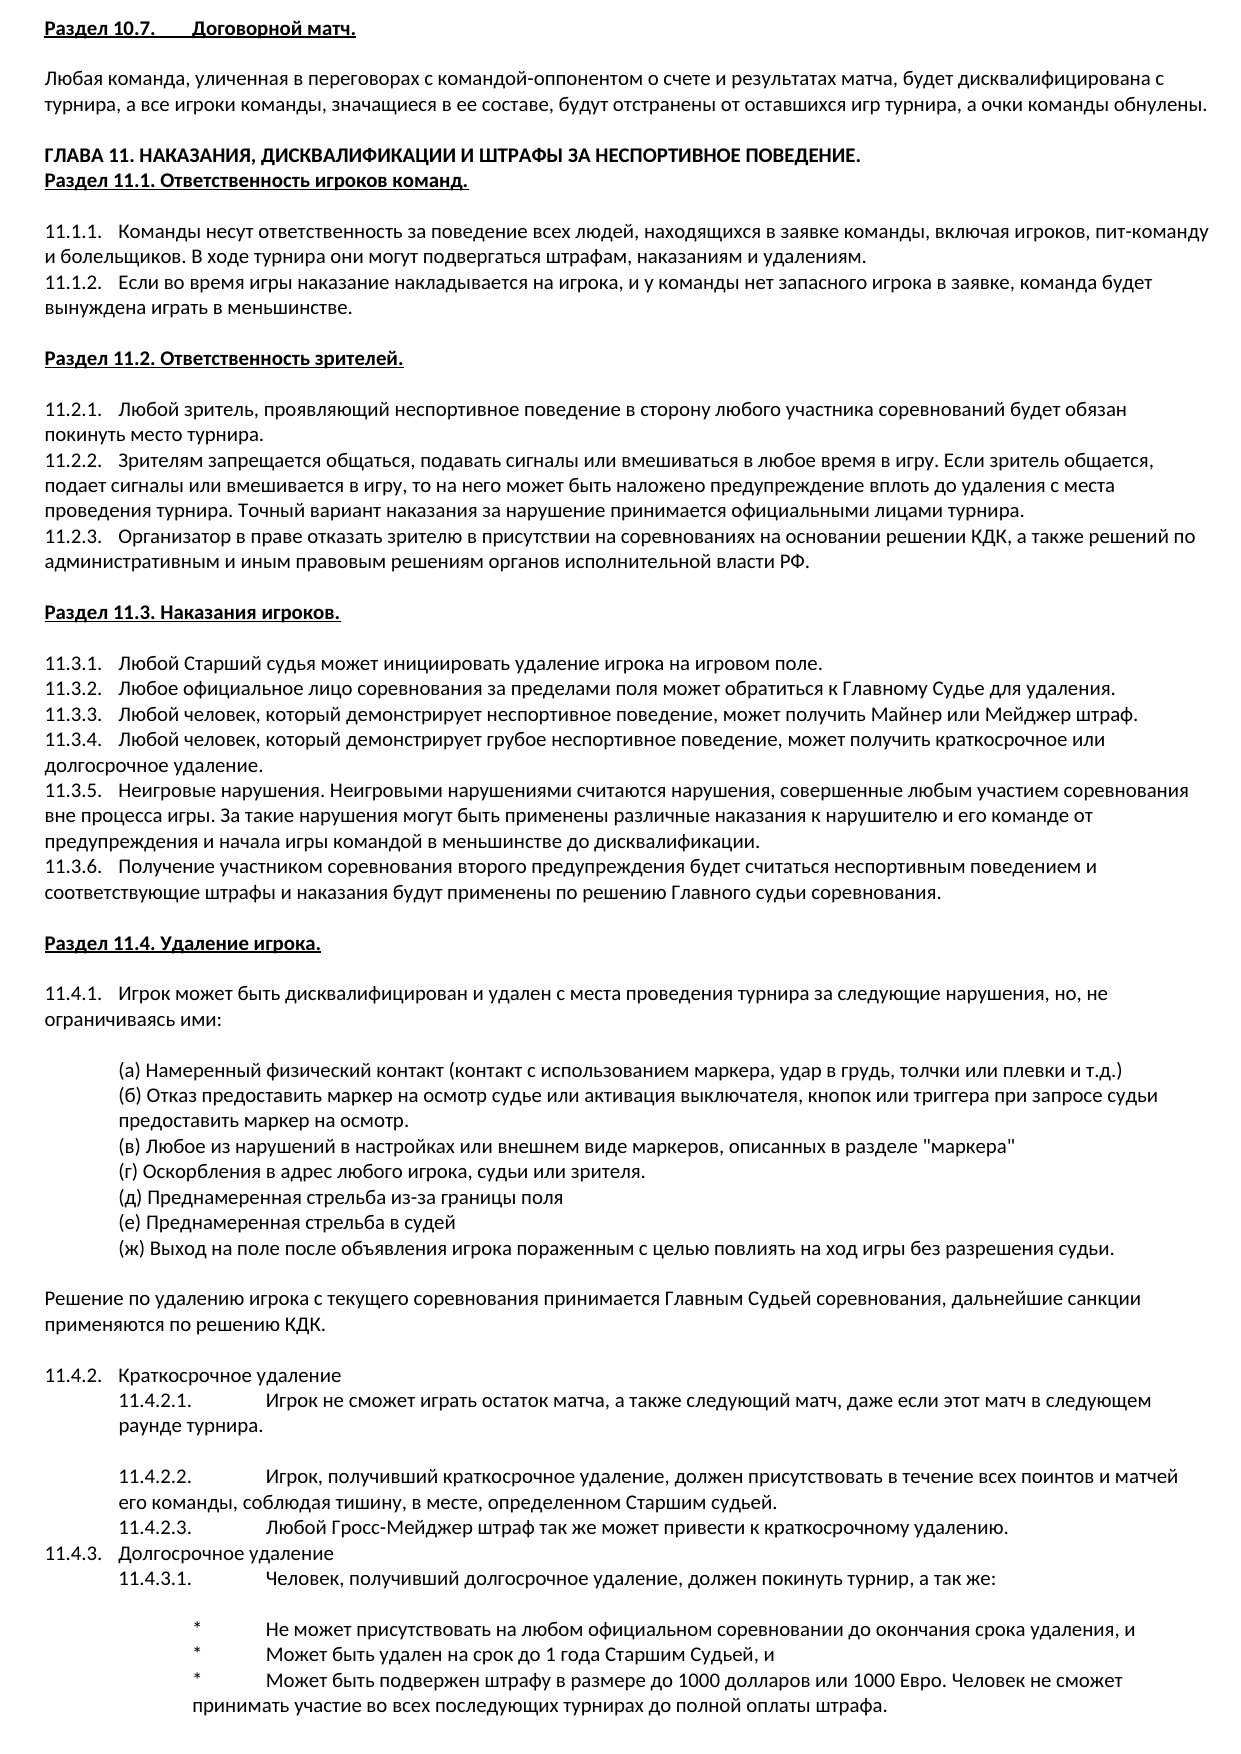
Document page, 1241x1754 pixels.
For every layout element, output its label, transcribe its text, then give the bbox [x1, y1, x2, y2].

text 11.1.1. Команды несут ответственность за поведение всех людей, находящихся в заявке команды, включая игроков, пит-команду и болельщиков. В ходе турнира они могут подвергаться штрафам, наказаниям и удалениям. [44, 218, 1211, 269]
text 11.2.3. Организатор в праве отказать зрителю в присутствии на соревнованиях на основании решении КДК, а также решений по административным и иным правовым решениям органов исполнительной власти РФ. [44, 523, 1211, 574]
text (а) Намеренный физический контакт (контакт с использованием маркера, удар в грудь, толчки или плевки и т.д.) [44, 1057, 1211, 1082]
text * Может быть удален на срок до 1 года Старшим Судьей, и [118, 1641, 1211, 1667]
text (в) Любое из нарушений в настройках или внешнем виде маркеров, описанных в разделе "маркера" [44, 1133, 1211, 1158]
text (ж) Выход на поле после объявления игрока пораженным с целью повлиять на ход игры без разрешения судьи. [44, 1235, 1211, 1260]
text Решение по удалению игрока с текущего соревнования принимается Главным Судьей соревнования, дальнейшие санкции применяются по решению КДК. [44, 1286, 1211, 1336]
text ГЛАВА 11. НАКАЗАНИЯ, ДИСКВАЛИФИКАЦИИ И ШТРАФЫ ЗА НЕСПОРТИВНОЕ ПОВЕДЕНИЕ. [44, 142, 1211, 167]
text 11.4.2.1. Игрок не сможет играть остаток матча, а также следующий матч, даже если этот матч в следующем раунде турнира. [118, 1387, 1211, 1438]
text (г) Оскорбления в адрес любого игрока, судьи или зрителя. [44, 1158, 1211, 1184]
text 11.4.1. Игрок может быть дисквалифицирован и удален с места проведения турнира за следующие нарушения, но, не ограничиваясь ими: [44, 981, 1211, 1031]
text 11.3.4. Любой человек, который демонстрирует грубое неспортивное поведение, может получить краткосрочное или долгосрочное удаление. [44, 726, 1211, 777]
text 11.4.3.1. Человек, получивший долгосрочное удаление, должен покинуть турнир, а так же: [44, 1565, 1211, 1591]
text 11.3.5. Неигровые нарушения. Неигровыми нарушениями считаются нарушения, совершенные любым участием соревнования вне процесса игры. За такие нарушения могут быть применены различные наказания к нарушителю и его команде от предупреждения и начала игры командой в меньшинстве до дисквалификации. [44, 777, 1211, 853]
text 11.3.3. Любой человек, который демонстрирует неспортивное поведение, может получить Майнер или Мейджер штраф. [44, 701, 1211, 726]
text * Не может присутствовать на любом официальном соревновании до окончания срока удаления, и [118, 1616, 1211, 1641]
text (е) Преднамеренная стрельба в судей [44, 1209, 1211, 1235]
text 11.3.6. Получение участником соревнования второго предупреждения будет считаться неспортивным поведением и соответствующие штрафы и наказания будут применены по решению Главного судьи соревнования. [44, 853, 1211, 904]
text Раздел 11.3. Наказания игроков. [44, 599, 1211, 625]
text Раздел 11.1. Ответственность игроков команд. [44, 167, 1211, 193]
text 11.4.2.2. Игрок, получивший краткосрочное удаление, должен присутствовать в течение всех поинтов и матчей его команды, соблюдая тишину, в месте, определенном Старшим судьей. [118, 1463, 1211, 1514]
text 11.2.2. Зрителям запрещается общаться, подавать сигналы или вмешиваться в любое время в игру. Если зритель общается, подает сигналы или вмешивается в игру, то на него может быть наложено предупреждение вплоть до удаления с места проведения турнира. Точный вариант наказания за нарушение принимается официальными лицами турнира. [44, 447, 1211, 523]
text (б) Отказ предоставить маркер на осмотр судье или активация выключателя, кнопок или триггера при запросе судьи предоставить маркер на осмотр. [118, 1082, 1211, 1133]
text 11.3.1. Любой Старший судья может инициировать удаление игрока на игровом поле. [44, 650, 1211, 676]
text Раздел 11.4. Удаление игрока. [44, 930, 1211, 955]
text Раздел 10.7. Договорной матч. [44, 15, 1211, 40]
text Любая команда, уличенная в переговорах с командой-оппонентом о счете и результатах матча, будет дисквалифицирована с турнира, а все игроки команды, значащиеся в ее составе, будут отстранены от оставшихся игр турнира, а очки команды обнулены. [44, 66, 1211, 116]
text * Может быть подвержен штрафу в размере до 1000 долларов или 1000 Евро. Человек не сможет принимать участие во всех последующих турнирах до полной оплаты штрафа. [192, 1667, 1211, 1718]
text 11.1.2. Если во время игры наказание накладывается на игрока, и у команды нет запасного игрока в заявке, команда будет вынуждена играть в меньшинстве. [44, 269, 1211, 320]
text (д) Преднамеренная стрельба из-за границы поля [44, 1184, 1211, 1209]
text 11.4.2.3. Любой Гросс-Мейджер штраф так же может привести к краткосрочному удалению. [44, 1514, 1211, 1540]
text 11.4.2. Краткосрочное удаление [44, 1362, 1211, 1387]
text Раздел 11.2. Ответственность зрителей. [44, 345, 1211, 371]
text 11.3.2. Любое официальное лицо соревнования за пределами поля может обратиться к Главному Судье для удаления. [44, 676, 1211, 701]
text 11.2.1. Любой зритель, проявляющий неспортивное поведение в сторону любого участника соревнований будет обязан покинуть место турнира. [44, 396, 1211, 447]
text 11.4.3. Долгосрочное удаление [44, 1540, 1211, 1565]
